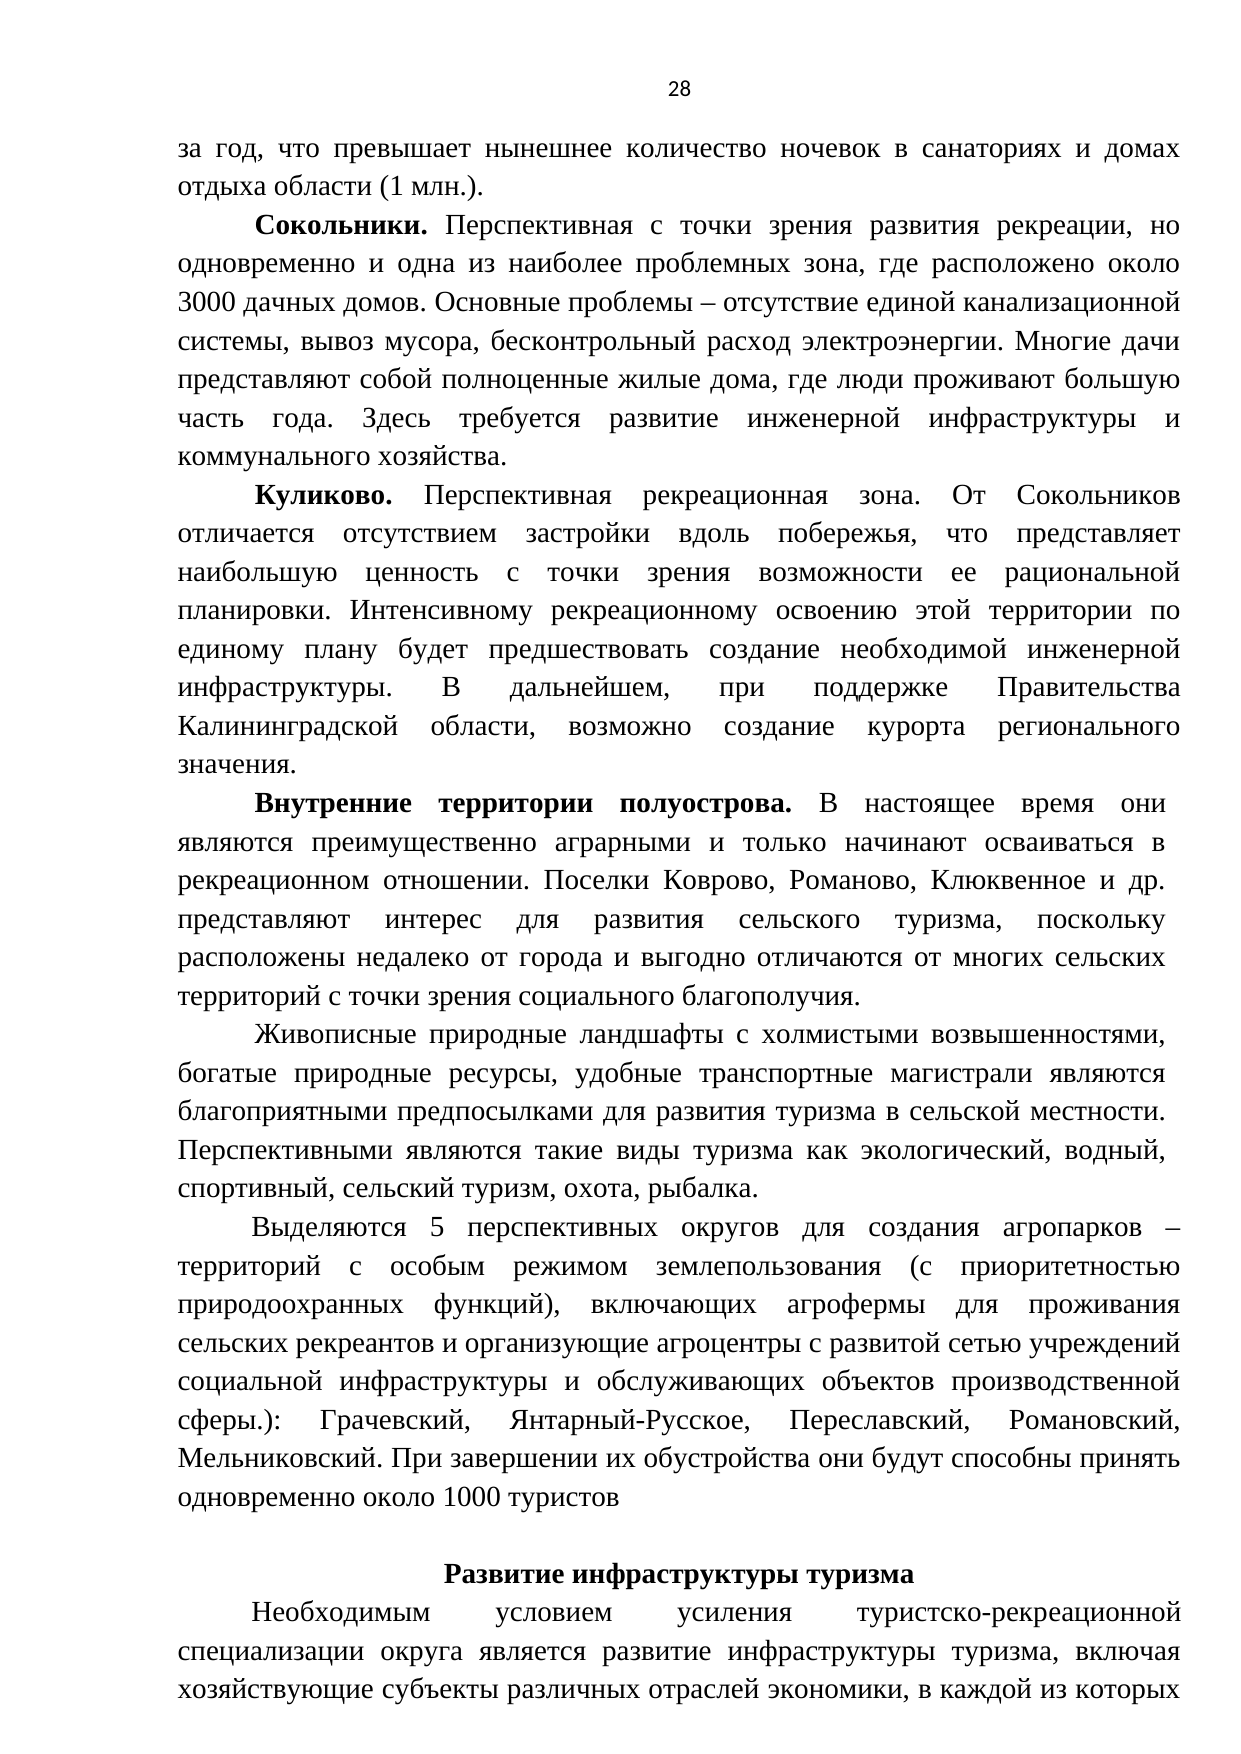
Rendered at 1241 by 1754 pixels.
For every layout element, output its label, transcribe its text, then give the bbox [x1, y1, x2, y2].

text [177, 1594, 1181, 1705]
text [177, 130, 1181, 202]
text Куликово. Перспективная рекреационная зона. От Сокольников отличается отсутствием застройки вдоль побережья, что представляет наибольшую ценность с точки зрения возможности ее рациональной планировки. Интенсивному рекреационному освоению этой территории по единому плану будет предшествовать создание необходимой инженерной инфраструктуры. В дальнейшем, при поддержке Правительства Калининградской области, возможно создание курорта регионального значения. [177, 477, 1181, 780]
text Выделяются 5 перспективных округов для создания агропарков – территорий с особым режимом землепользования (с приоритетностью природоохранных функций), включающих агрофермы для проживания сельских рекреантов и организующие агроцентры с развитой сетью учреждений социальной инфраструктуры и обслуживающих объектов производственной сферы.): Грачевский, Янтарный-Русское, Переславский, Романовский, Мельниковский. При завершении их обустройства они будут способны принять одновременно около 1000 туристов [177, 1209, 1181, 1512]
text Живописные природные ландшафты с холмистыми возвышенностями, богатые природные ресурсы, удобные транспортные магистрали являются благоприятными предпосылками для развития туризма в сельской местности. Перспективными являются такие виды туризма как экологический, водный, спортивный, сельский туризм, охота, рыбалка. [177, 1016, 1167, 1204]
text Внутренние территории полуострова. В настоящее время они являются преимущественно аграрными и только начинают осваиваться в рекреационном отношении. Поселки Коврово, Романово, Клюквенное и др. представляют интерес для развития сельского туризма, поскольку расположены недалеко от города и выгодно отличаются от многих сельских территорий с точки зрения социального благополучия. [177, 785, 1167, 1011]
text Развитие инфраструктуры туризма [177, 1556, 1181, 1589]
text Сокольники. Перспективная с точки зрения развития рекреации, но одновременно и одна из наиболее проблемных зона, где расположено около 3000 дачных домов. Основные проблемы – отсутствие единой канализационной системы, вывоз мусора, бесконтрольный расход электроэнергии. Многие дачи представляют собой полноценные жилые дома, где люди проживают большую часть года. Здесь требуется развитие инженерной инфраструктуры и коммунального хозяйства. [177, 207, 1181, 472]
